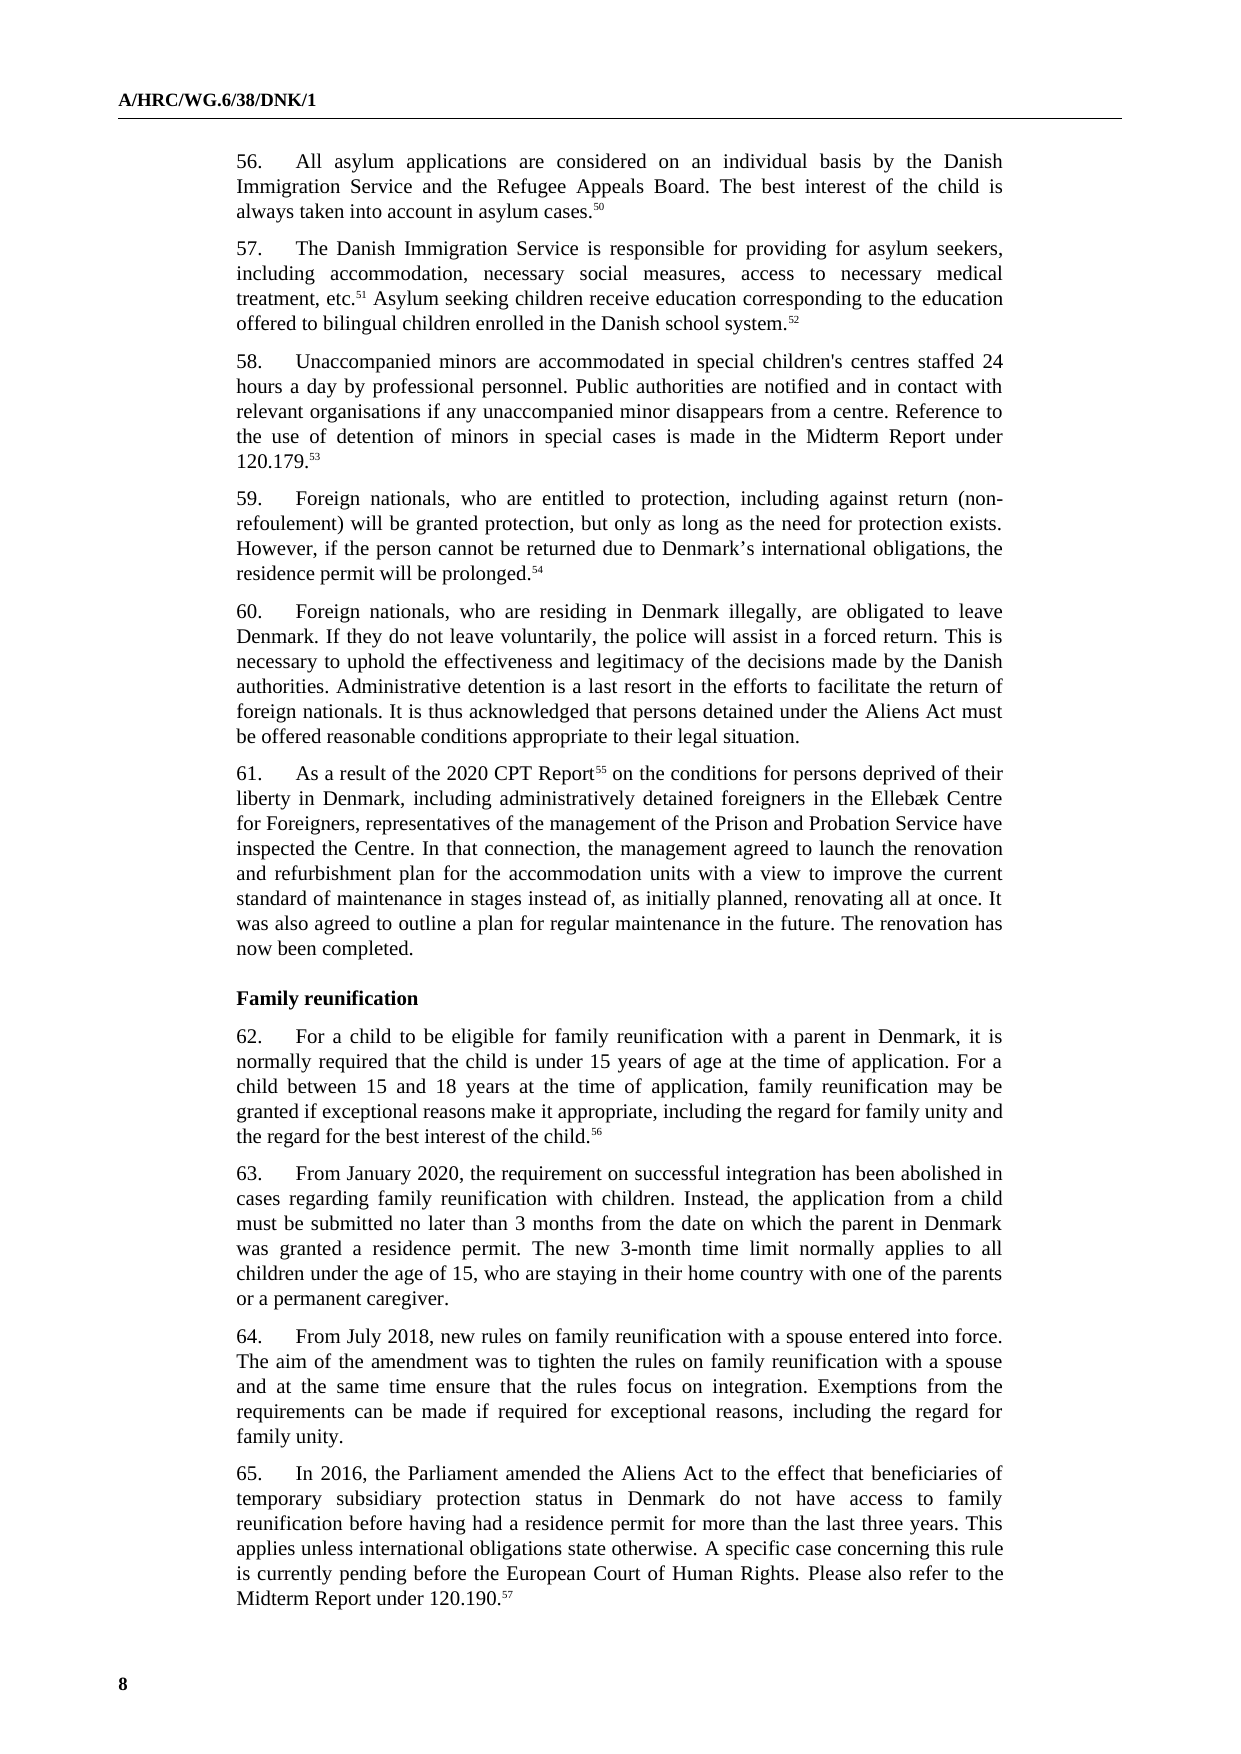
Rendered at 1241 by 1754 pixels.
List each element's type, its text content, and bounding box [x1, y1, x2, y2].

text 64. From July 2018, new rules on family reunification with a spouse entered into force. The aim of the amendment was to tighten the rules on family reunification with a spouse and at the same time ensure that the rules focus on integration. Exemptions from the requirements can be made if required for exceptional reasons, including the regard for family unity. [236, 1323, 1004, 1448]
text 62. For a child to be eligible for family reunification with a parent in Denmark, it is normally required that the child is under 15 years of age at the time of application. For a child between 15 and 18 years at the time of application, family reunification may be granted if exceptional reasons make it appropriate, including the regard for family unity and the regard for the best interest of the child. [236, 1023, 1004, 1148]
text 58. Unaccompanied minors are accommodated in special children's centres staffed 24 hours a day by professional personnel. Public authorities are notified and in contact with relevant organisations if any unaccompanied minor disappears from a centre. Reference to the use of detention of minors in special cases is made in the Midterm Report under 120.179. [236, 348, 1004, 473]
text 65. In 2016, the Parliament amended the Aliens Act to the effect that beneficiaries of temporary subsidiary protection status in Denmark do not have access to family reunification before having had a residence permit for more than the last three years. This applies unless international obligations state otherwise. A specific case concerning this rule is currently pending before the European Court of Human Rights. Please also refer to the Midterm Report under 120.190. [236, 1460, 1004, 1610]
text 60. Foreign nationals, who are residing in Denmark illegally, are obligated to leave Denmark. If they do not leave voluntarily, the police will assist in a forced return. This is necessary to uphold the effectiveness and legitimacy of the decisions made by the Danish authorities. Administrative detention is a last resort in the efforts to facilitate the return of foreign nationals. It is thus acknowledged that persons detained under the Aliens Act must be offered reasonable conditions appropriate to their legal situation. [236, 598, 1004, 748]
text 57. The Danish Immigration Service is responsible for providing for asylum seekers, including accommodation, necessary social measures, access to necessary medical treatment, etc. Asylum seeking children receive education corresponding to the education offered to bilingual children enrolled in the Danish school system. [236, 235, 1004, 335]
text 59. Foreign nationals, who are entitled to protection, including against return (non-refoulement) will be granted protection, but only as long as the need for protection exists. However, if the person cannot be returned due to Denmark’s international obligations, the residence permit will be prolonged. [236, 485, 1004, 585]
text 63. From January 2020, the requirement on successful integration has been abolished in cases regarding family reunification with children. Instead, the application from a child must be submitted no later than 3 months from the date on which the parent in Denmark was granted a residence permit. The new 3-month time limit normally applies to all children under the age of 15, who are staying in their home country with one of the parents or a permanent caregiver. [236, 1160, 1004, 1310]
text Family reunification [118, 985, 1004, 1010]
text 61. As a result of the 2020 CPT Report on the conditions for persons deprived of their liberty in Denmark, including administratively detained foreigners in the Ellebæk Centre for Foreigners, representatives of the management of the Prison and Probation Service have inspected the Centre. In that connection, the management agreed to launch the renovation and refurbishment plan for the accommodation units with a view to improve the current standard of maintenance in stages instead of, as initially planned, renovating all at once. It was also agreed to outline a plan for regular maintenance in the future. The renovation has now been completed. [236, 760, 1004, 960]
text 56. All asylum applications are considered on an individual basis by the Danish Immigration Service and the Refugee Appeals Board. The best interest of the child is always taken into account in asylum cases. [236, 148, 1004, 223]
